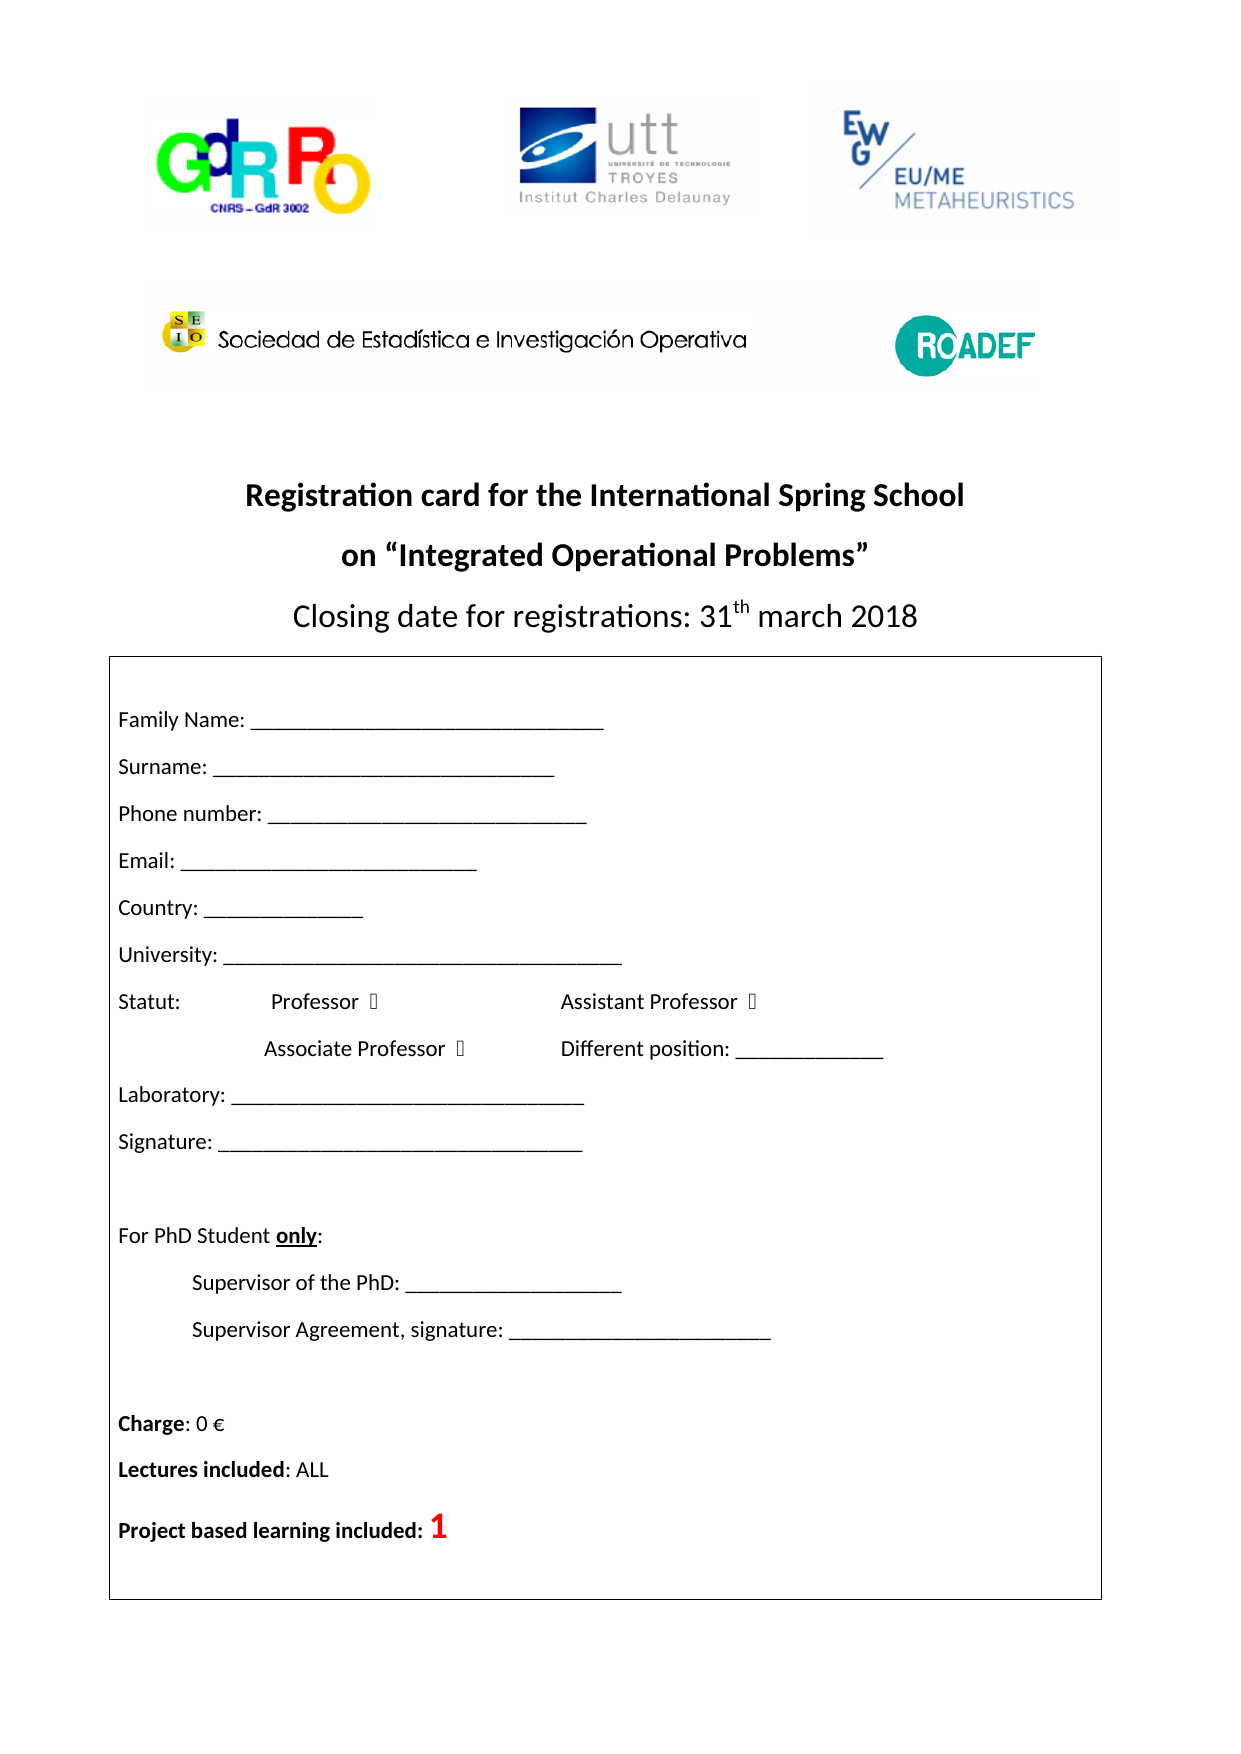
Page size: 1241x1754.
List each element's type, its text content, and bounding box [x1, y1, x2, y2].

picture [505, 96, 755, 221]
picture [810, 82, 1114, 238]
text For PhD Student only: [110, 1218, 1101, 1249]
text University: ___________________________________ [110, 937, 1101, 968]
text Supervisor of the PhD: ___________________ [110, 1265, 1101, 1296]
picture [147, 281, 1035, 389]
text Lectures included: ALL [110, 1452, 1101, 1484]
text Phone number: ____________________________ [110, 796, 1101, 827]
text Family Name: _______________________________ [110, 702, 1101, 734]
text Email: __________________________ [110, 843, 1101, 874]
text Country: ______________ [110, 890, 1101, 921]
text on “Integrated Operational Problems” [118, 534, 1092, 575]
text Laboratory: _______________________________ [110, 1077, 1101, 1109]
text Charge: 0 € [110, 1406, 1101, 1437]
text Associate Professor Different position: _____________ [110, 1031, 1101, 1062]
picture [147, 101, 372, 226]
text Signature: ________________________________ [110, 1124, 1101, 1156]
text Statut: Professor Assistant Professor [110, 984, 1101, 1015]
text Surname: ______________________________ [110, 749, 1101, 781]
text Registration card for the International Spring School [118, 474, 1092, 514]
text Project based learning included: 1 [110, 1499, 1101, 1548]
text Closing date for registrations: 31th march 2018 [118, 595, 1092, 636]
text Supervisor Agreement, signature: _______________________ [110, 1312, 1101, 1343]
